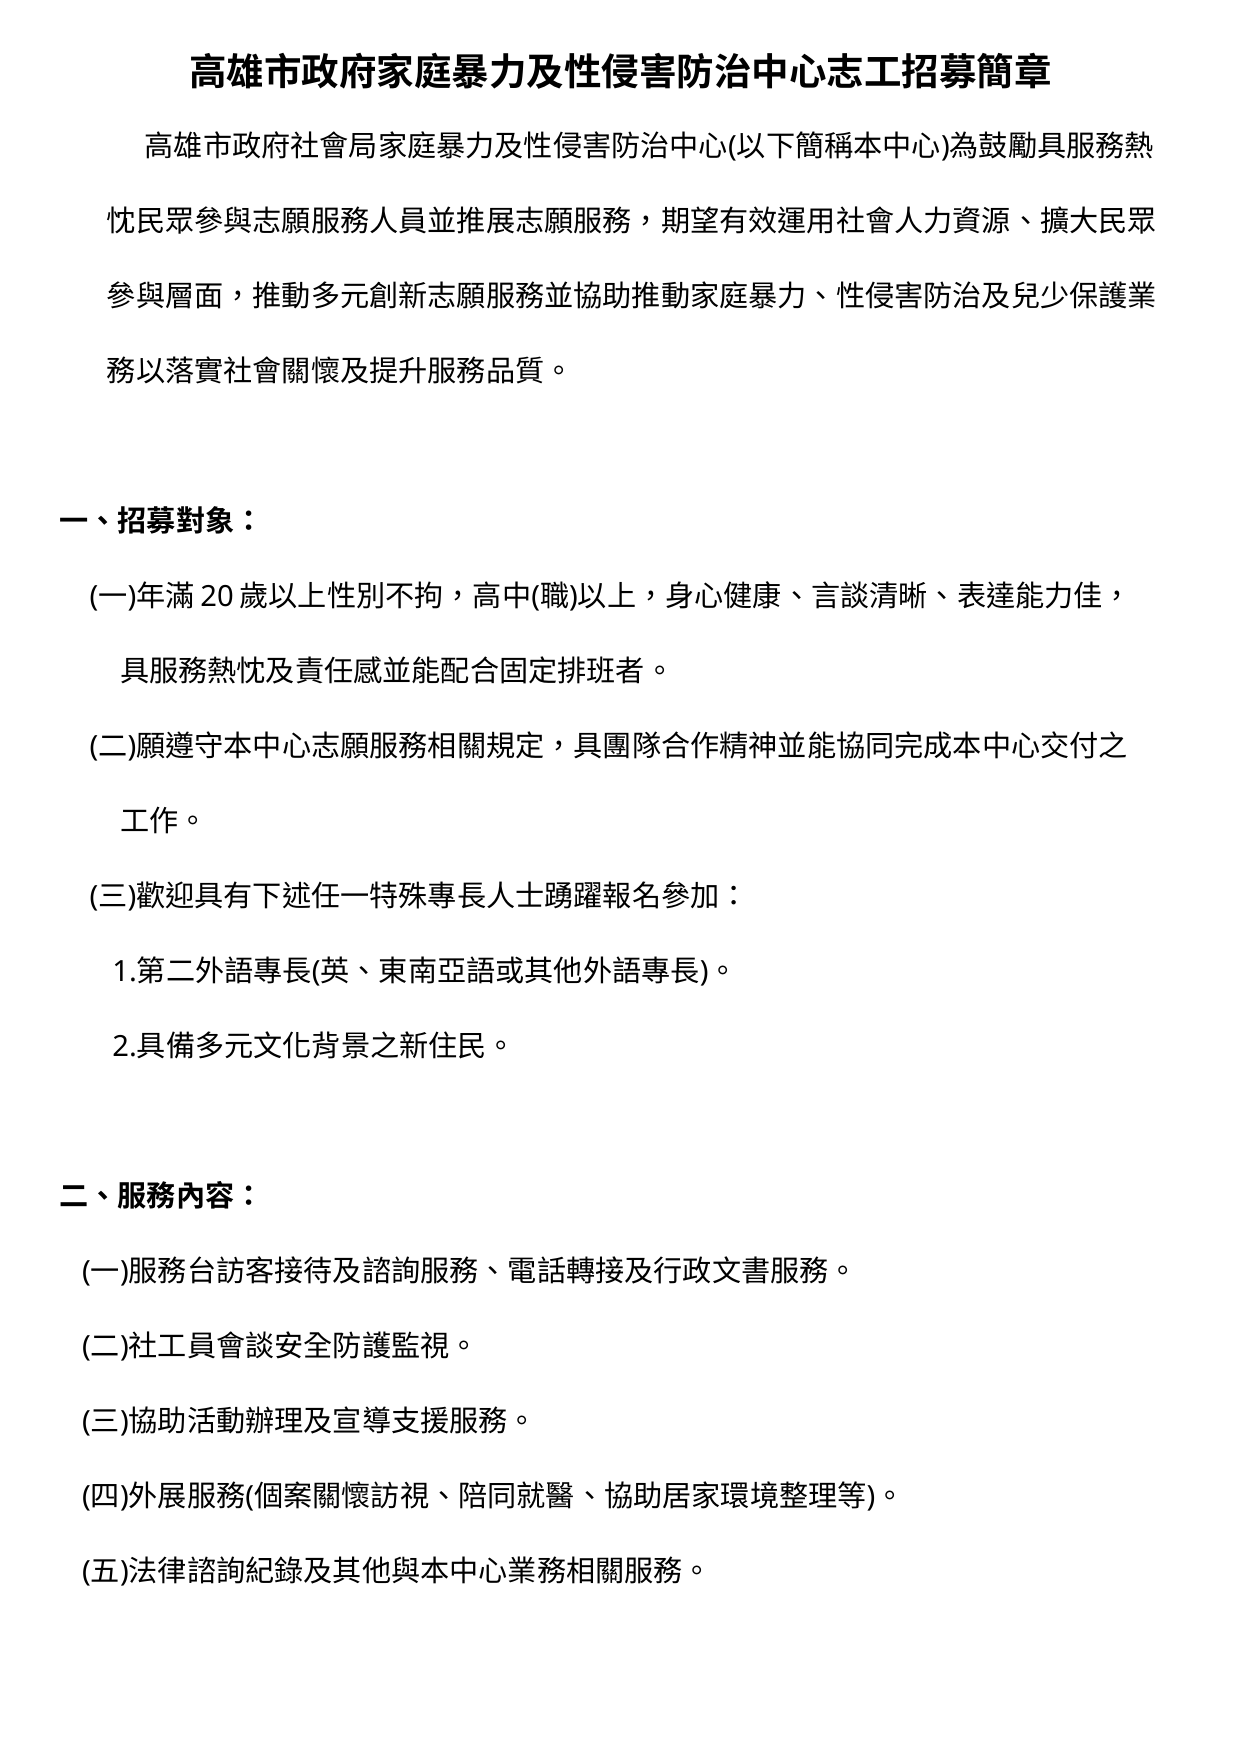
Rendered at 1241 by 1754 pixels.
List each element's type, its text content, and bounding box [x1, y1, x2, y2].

text (一)服務台訪客接待及諮詢服務、電話轉接及行政文書服務。 [59, 1231, 1181, 1306]
text (五)法律諮詢紀錄及其他與本中心業務相關服務。 [59, 1531, 1181, 1606]
text 高雄市政府家庭暴力及性侵害防治中心志工招募簡章 [59, 31, 1181, 106]
text 工作。 [59, 781, 1181, 856]
text (三)協助活動辦理及宣導支援服務。 [59, 1381, 1181, 1456]
text (四)外展服務(個案關懷訪視、陪同就醫、協助居家環境整理等)。 [59, 1456, 1181, 1531]
text 一、招募對象： [59, 481, 1181, 556]
text (一)年滿20歲以上性別不拘，高中(職)以上，身心健康、言談清晰、表達能力佳， [59, 556, 1181, 631]
text (二)願遵守本中心志願服務相關規定，具團隊合作精神並能協同完成本中心交付之 [59, 706, 1181, 781]
text (三)歡迎具有下述任一特殊專長人士踴躍報名參加： [59, 856, 1181, 931]
list 高雄市政府社會局家庭暴力及性侵害防治中心(以下簡稱本中心)為鼓勵具服務熱忱民眾參與志願服務人員並推展志願服務，期望有效運用社會人力資源、擴大民眾參與層面，推動多元創新志願服務並協助推動家庭暴力、性侵害防治及兒少保護業務以落實社會關懷及提升服務品質。 [107, 106, 1181, 406]
text 具服務熱忱及責任感並能配合固定排班者。 [59, 631, 1181, 706]
text 2.具備多元文化背景之新住民。 [59, 1006, 1181, 1081]
text 1.第二外語專長(英、東南亞語或其他外語專長)。 [59, 931, 1181, 1006]
text (二)社工員會談安全防護監視。 [59, 1306, 1181, 1381]
text 二、服務內容： [59, 1156, 1181, 1231]
